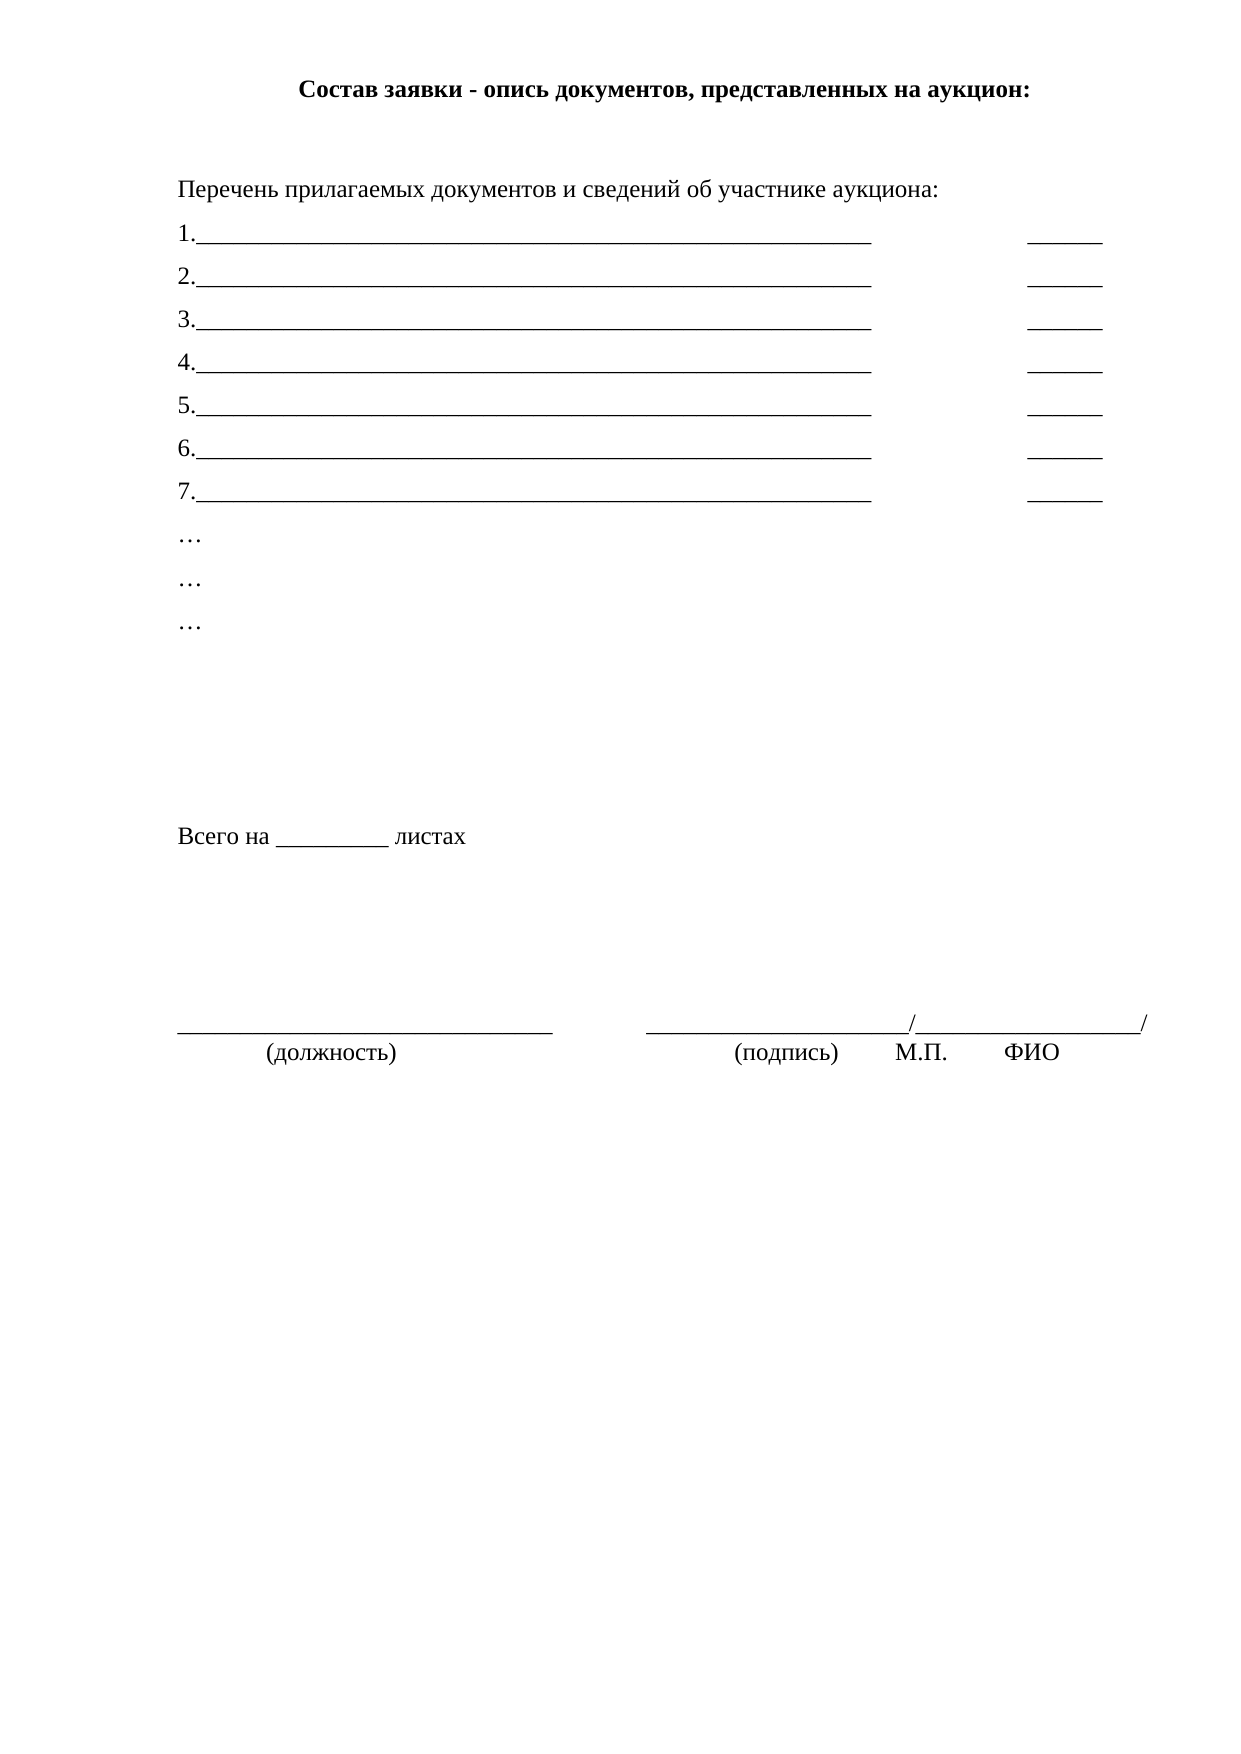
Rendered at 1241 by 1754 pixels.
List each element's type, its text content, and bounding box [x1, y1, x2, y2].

text 7.______________________________________________________ ______ [177, 476, 1152, 505]
text Всего на _________ листах [177, 821, 1152, 850]
text (должность) (подпись) М.П. ФИО [177, 1037, 1152, 1066]
text ______________________________ _____________________/__________________/ [177, 1008, 1152, 1037]
text … [177, 563, 1152, 591]
text Состав заявки - опись документов, представленных на аукцион: [177, 74, 1152, 103]
text 4.______________________________________________________ ______ [177, 347, 1152, 376]
text 3.______________________________________________________ ______ [177, 304, 1152, 333]
text 2.______________________________________________________ ______ [177, 261, 1152, 289]
text 5.______________________________________________________ ______ [177, 390, 1152, 419]
text … [177, 519, 1152, 548]
text … [177, 606, 1152, 634]
text Перечень прилагаемых документов и сведений об участнике аукциона: [177, 174, 1152, 203]
text 1.______________________________________________________ ______ [177, 218, 1152, 246]
text 6.______________________________________________________ ______ [177, 433, 1152, 462]
